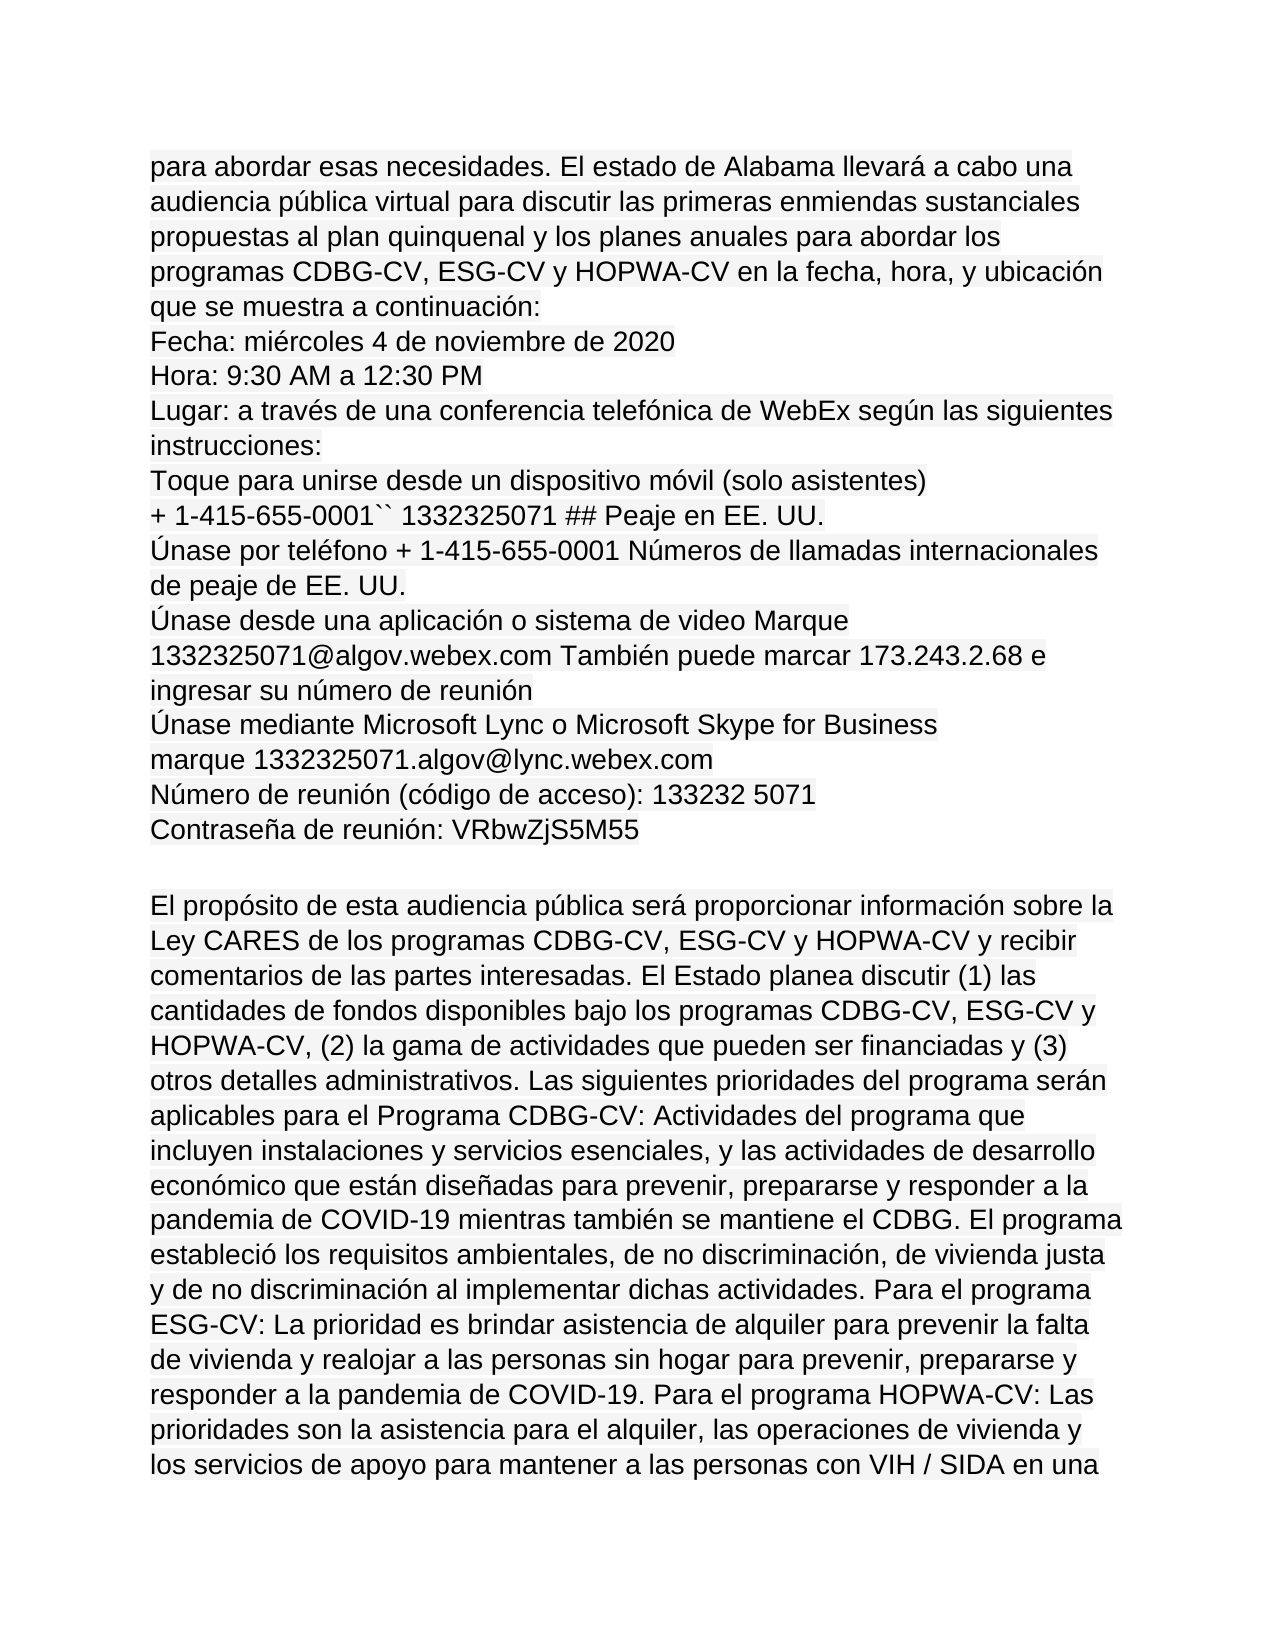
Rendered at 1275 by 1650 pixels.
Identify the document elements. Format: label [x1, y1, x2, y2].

text [150, 150, 1125, 1480]
